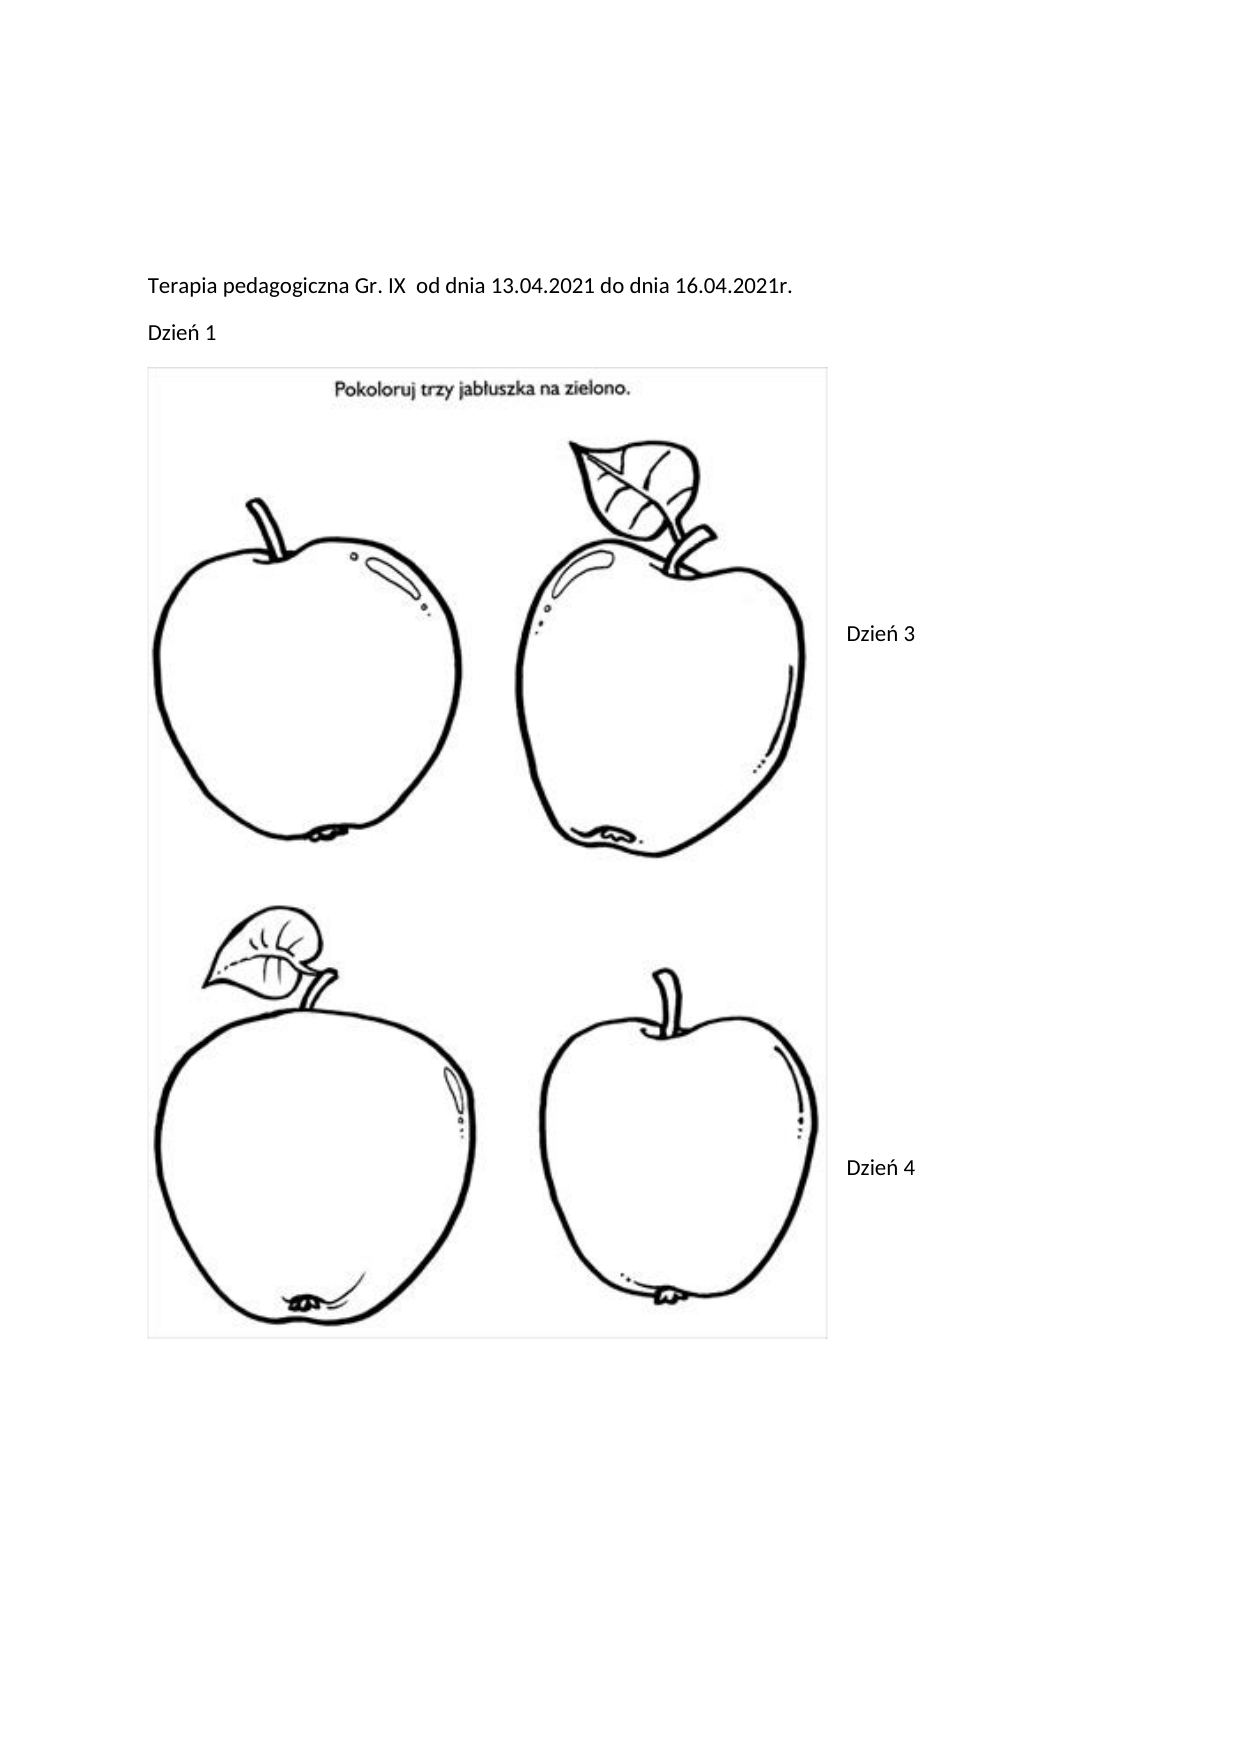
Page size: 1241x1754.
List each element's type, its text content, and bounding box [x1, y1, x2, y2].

text Dzień 3 [828, 619, 1093, 647]
picture [147, 367, 828, 1339]
text Terapia pedagogiczna Gr. IX od dnia 13.04.2021 do dnia 16.04.2021r. [148, 272, 1093, 299]
text Dzień 1 [148, 318, 1093, 346]
text Dzień 4 [828, 1153, 1093, 1181]
